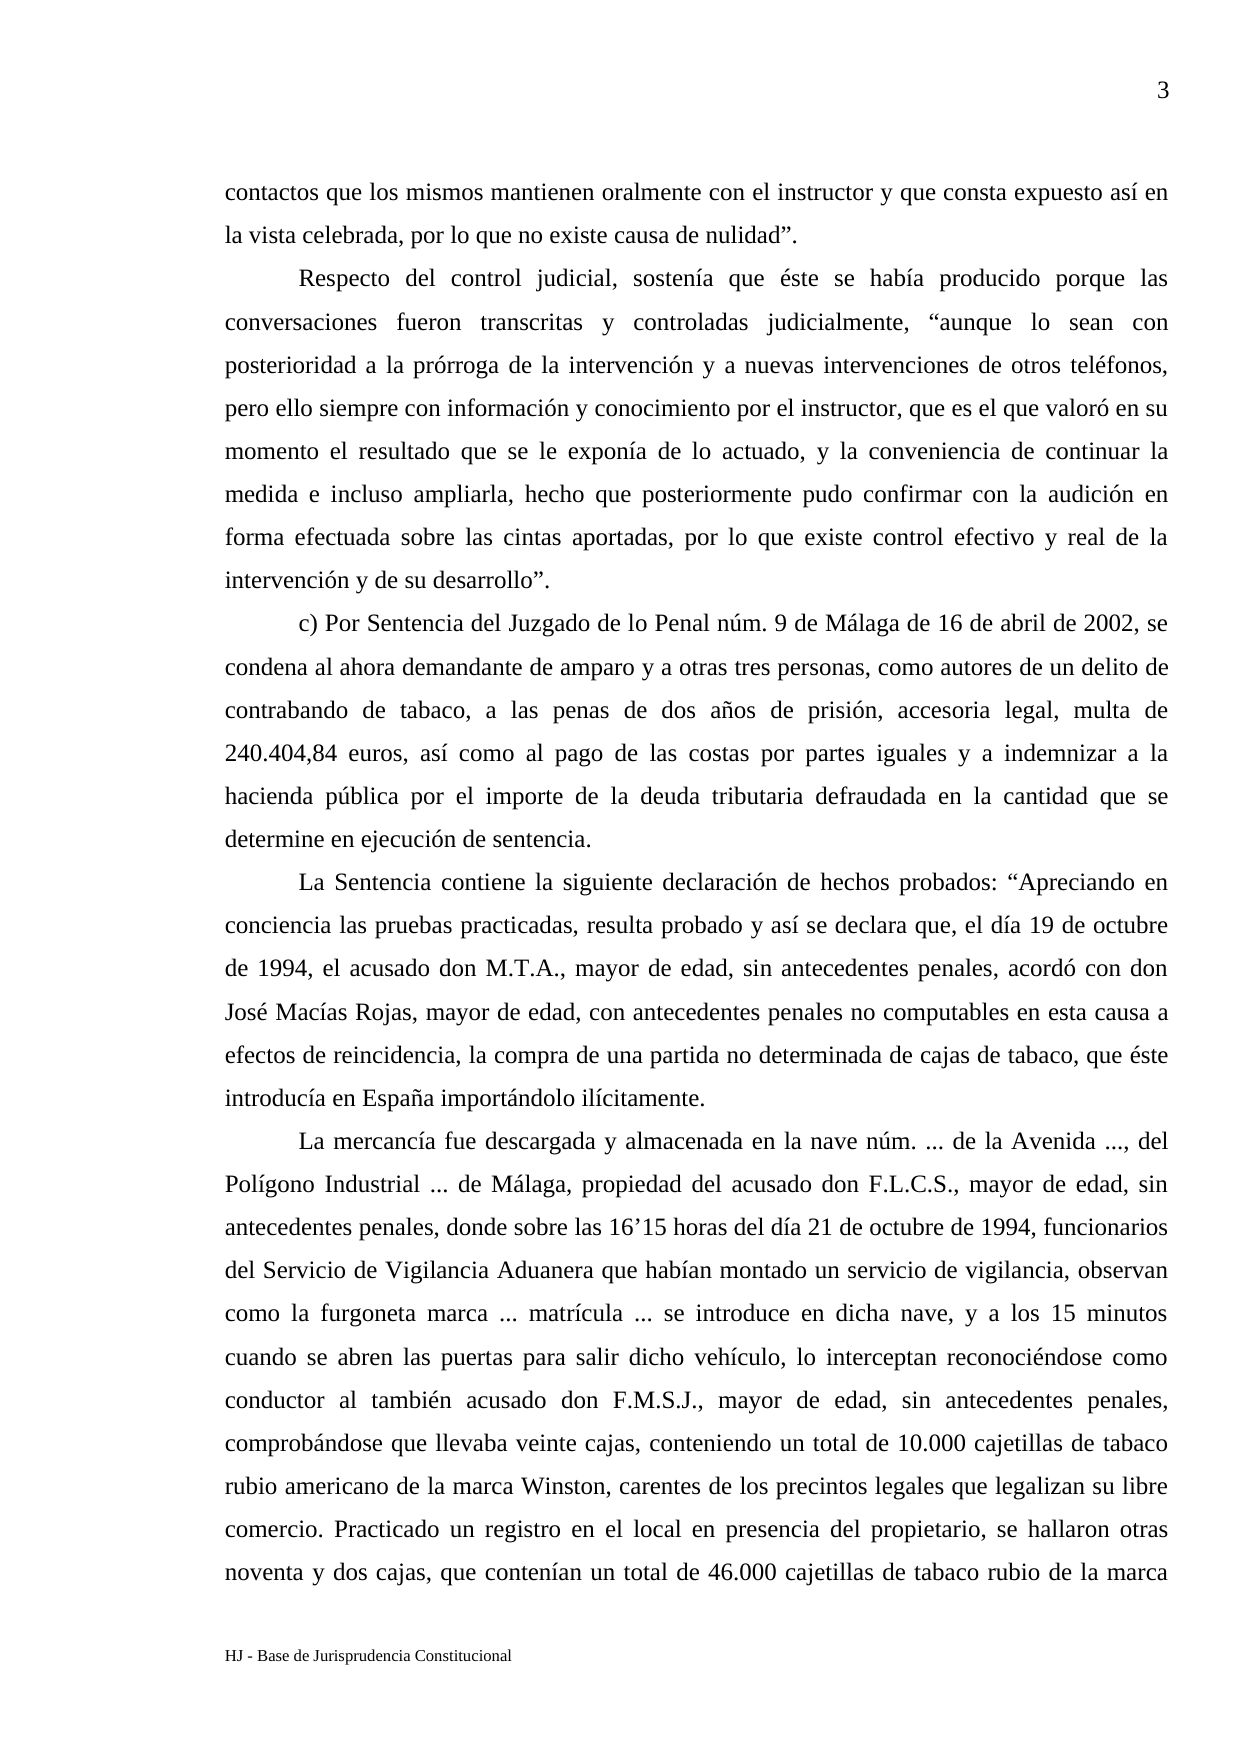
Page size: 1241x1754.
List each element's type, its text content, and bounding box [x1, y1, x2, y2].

text Respecto del control judicial, sostenía que éste se había producido porque las conversaciones fueron transcritas y controladas judicialmente, “aunque lo sean con posterioridad a la prórroga de la intervención y a nuevas intervenciones de otros teléfonos, pero ello siempre con información y conocimiento por el instructor, que es el que valoró en su momento el resultado que se le exponía de lo actuado, y la conveniencia de continuar la medida e incluso ampliarla, hecho que posteriormente pudo confirmar con la audición en forma efectuada sobre las cintas aportadas, por lo que existe control efectivo y real de la intervención y de su desarrollo”. [224, 263, 1169, 594]
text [224, 1126, 1169, 1586]
text La Sentencia contiene la siguiente declaración de hechos probados: “Apreciando en conciencia las pruebas practicadas, resulta probado y así se declara que, el día 19 de octubre de 1994, el acusado don M.T.A., mayor de edad, sin antecedentes penales, acordó con don José Macías Rojas, mayor de edad, con antecedentes penales no computables en esta causa a efectos de reincidencia, la compra de una partida no determinada de cajas de tabaco, que éste introducía en España importándolo ilícitamente. [224, 867, 1169, 1112]
text c) Por Sentencia del Juzgado de lo Penal núm. 9 de Málaga de 16 de abril de 2002, se condena al ahora demandante de amparo y a otras tres personas, como autores de un delito de contrabando de tabaco, a las penas de dos años de prisión, accesoria legal, multa de 240.404,84 euros, así como al pago de las costas por partes iguales y a indemnizar a la hacienda pública por el importe de la deuda tributaria defraudada en la cantidad que se determine en ejecución de sentencia. [224, 608, 1169, 853]
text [224, 177, 1169, 249]
